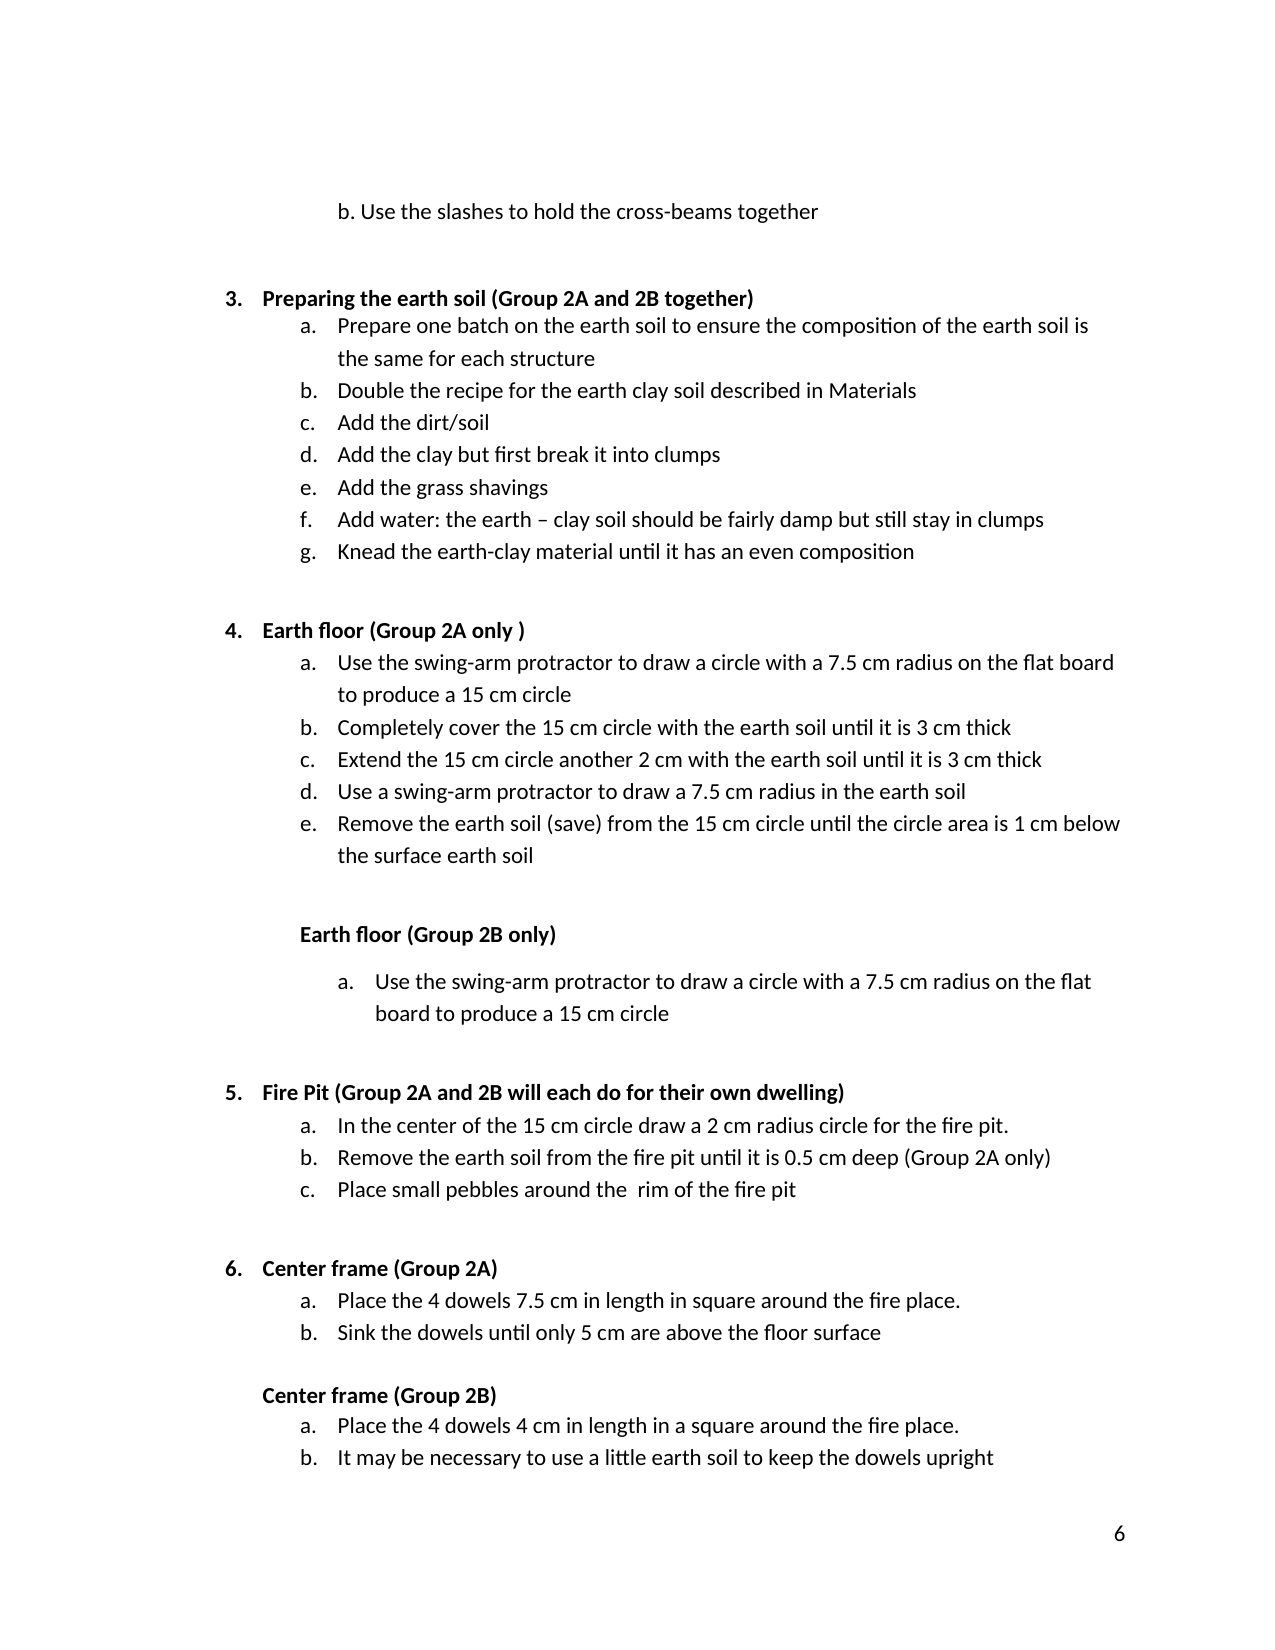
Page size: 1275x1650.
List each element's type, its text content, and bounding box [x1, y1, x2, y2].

list Add the clay but first break it into clumps [300, 440, 1125, 468]
list Earth floor (Group 2A only ) [225, 616, 1125, 644]
list Add the dirt/soil [300, 408, 1125, 436]
list Remove the earth soil (save) from the 15 cm circle until the circle area is 1 cm below the surface earth soil [300, 809, 1125, 869]
list Extend the 15 cm circle another 2 cm with the earth soil until it is 3 cm thick [300, 745, 1125, 773]
list Completely cover the 15 cm circle with the earth soil until it is 3 cm thick [300, 713, 1125, 741]
text b. Use the slashes to hold the cross-beams together [337, 197, 1125, 225]
list Sink the dowels until only 5 cm are above the floor surface [300, 1318, 1125, 1347]
text Earth floor (Group 2B only) [300, 920, 1125, 948]
list Use a swing-arm protractor to draw a 7.5 cm radius in the earth soil [300, 777, 1125, 805]
list Use the swing-arm protractor to draw a circle with a 7.5 cm radius on the flat board to produce a 15 cm circle [300, 648, 1125, 708]
list Center frame (Group 2B) [262, 1381, 1125, 1409]
list Remove the earth soil from the fire pit until it is 0.5 cm deep (Group 2A only) [300, 1143, 1125, 1171]
list Knead the earth-clay material until it has an even composition [300, 537, 1125, 565]
list Fire Pit (Group 2A and 2B will each do for their own dwelling) [225, 1078, 1125, 1107]
list Place the 4 dowels 4 cm in length in a square around the fire place. [300, 1411, 1125, 1439]
list Prepare one batch on the earth soil to ensure the composition of the earth soil is the same for each structure [300, 312, 1125, 372]
list Place the 4 dowels 7.5 cm in length in square around the fire place. [300, 1286, 1125, 1314]
list Double the recipe for the earth clay soil described in Materials [300, 376, 1125, 404]
list Center frame (Group 2A) [225, 1254, 1125, 1282]
list Add the grass shavings [300, 473, 1125, 501]
list Add water: the earth – clay soil should be fairly damp but still stay in clumps [300, 505, 1125, 533]
list Preparing the earth soil (Group 2A and 2B together) [225, 284, 1125, 312]
list Place small pebbles around the rim of the fire pit [300, 1175, 1125, 1203]
list It may be necessary to use a little earth soil to keep the dowels upright [300, 1443, 1125, 1471]
list In the center of the 15 cm circle draw a 2 cm radius circle for the fire pit. [300, 1111, 1125, 1139]
list Use the swing-arm protractor to draw a circle with a 7.5 cm radius on the flat board to produce a 15 cm circle [337, 967, 1125, 1027]
